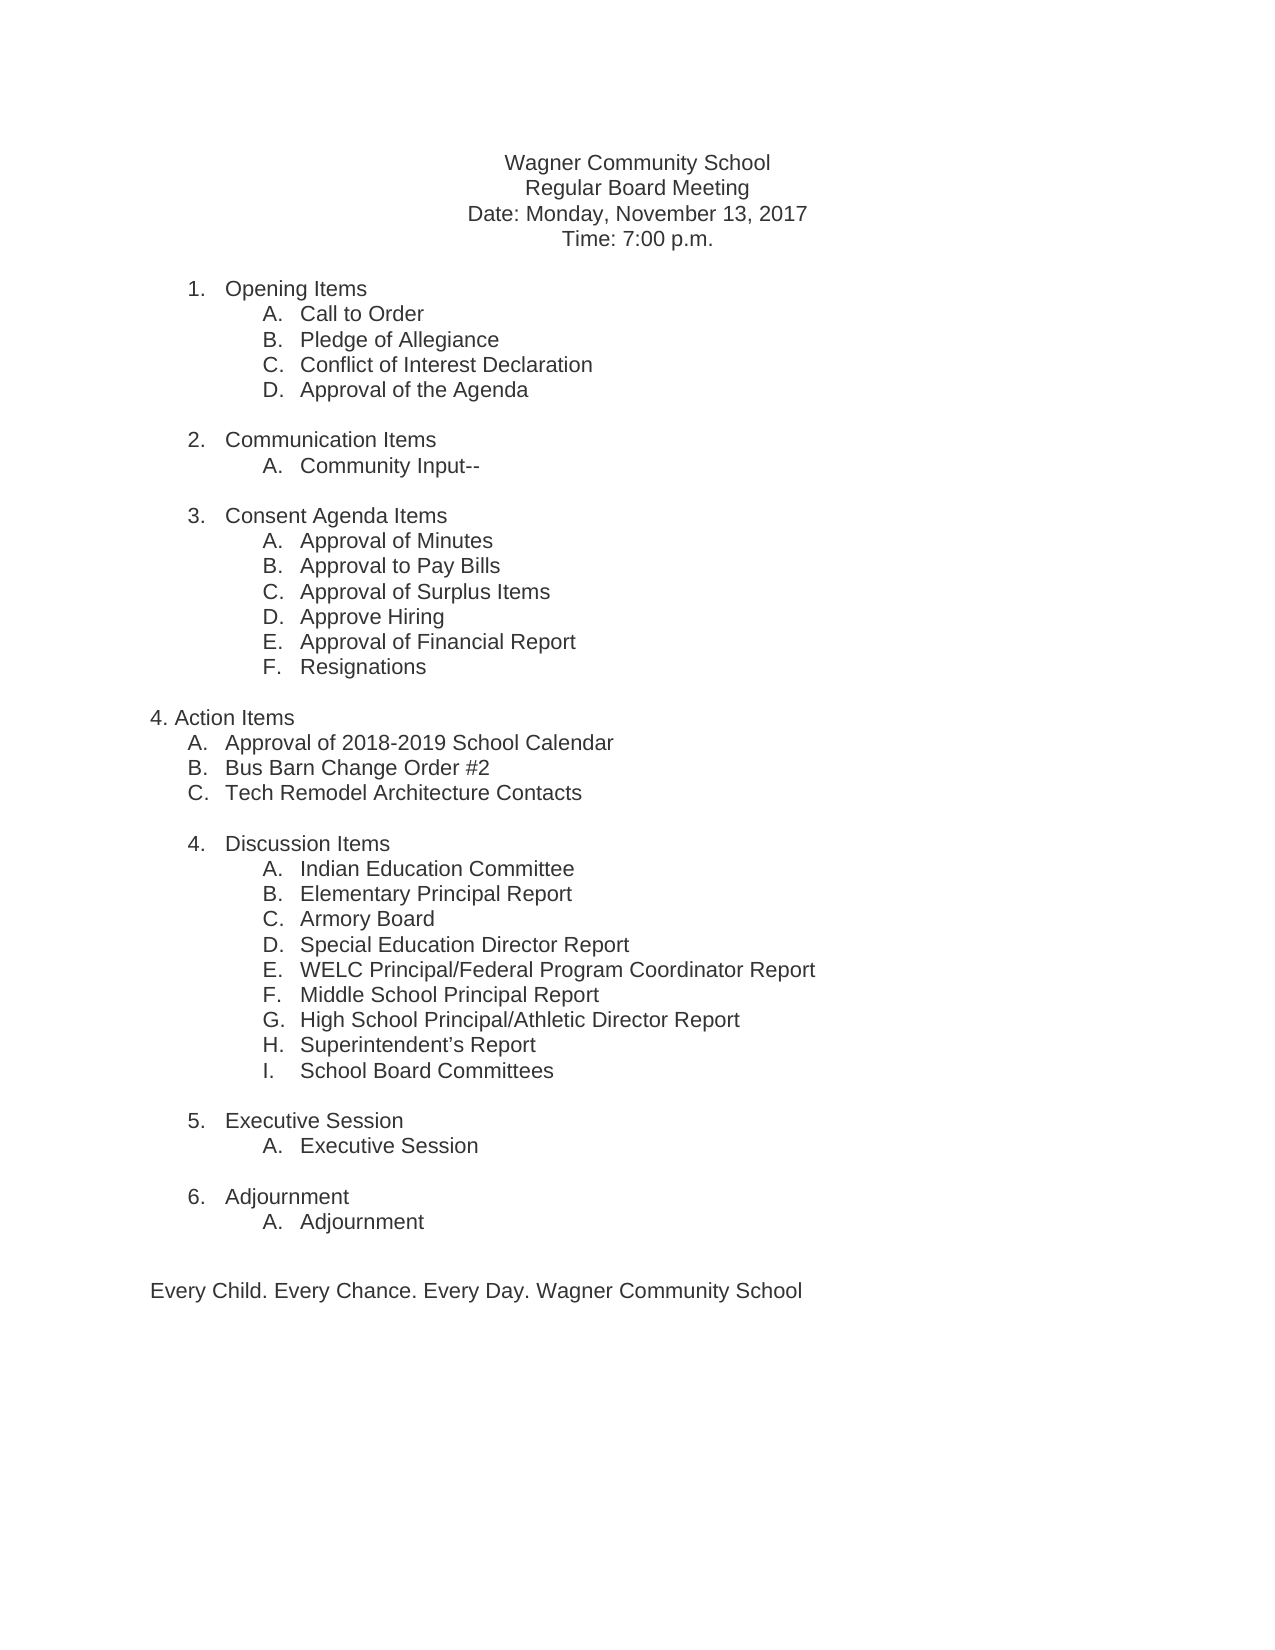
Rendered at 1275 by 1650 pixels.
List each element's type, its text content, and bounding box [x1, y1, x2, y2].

list Executive Session [187, 1108, 1125, 1133]
list Approval of Minutes [262, 528, 1125, 553]
list Conflict of Interest Declaration [262, 352, 1125, 377]
list Superintendent’s Report [262, 1032, 1125, 1057]
list Consent Agenda Items [187, 503, 1125, 528]
list Elementary Principal Report [262, 881, 1125, 906]
list Indian Education Committee [262, 856, 1125, 881]
text Wagner Community School [150, 150, 1125, 175]
list WELC Principal/Federal Program Coordinator Report [262, 957, 1125, 982]
list Approval of the Agenda [262, 377, 1125, 402]
text 4. Action Items [150, 704, 1125, 730]
list Adjournment [262, 1209, 1125, 1234]
list School Board Committees [262, 1057, 1125, 1083]
list Call to Order [262, 301, 1125, 326]
list Communication Items [187, 427, 1125, 452]
list Bus Barn Change Order #2 [187, 755, 1125, 780]
list Approval of Financial Report [262, 629, 1125, 654]
list Approve Hiring [262, 604, 1125, 629]
list Special Education Director Report [262, 931, 1125, 957]
list Community Input-- [262, 452, 1125, 478]
list Approval to Pay Bills [262, 553, 1125, 578]
list High School Principal/Athletic Director Report [262, 1007, 1125, 1032]
list Discussion Items [187, 831, 1125, 856]
list Opening Items [187, 276, 1125, 301]
list Approval of 2018-2019 School Calendar [187, 730, 1125, 755]
list Tech Remodel Architecture Contacts [187, 780, 1125, 805]
text Time: 7:00 p.m. [150, 226, 1125, 251]
list Pledge of Allegiance [262, 326, 1125, 352]
text Regular Board Meeting Date: Monday, November 13, 2017 [150, 175, 1125, 226]
list Resignations [262, 654, 1125, 679]
list Middle School Principal Report [262, 982, 1125, 1007]
list Approval of Surplus Items [262, 578, 1125, 604]
list Armory Board [262, 906, 1125, 931]
list Adjournment [187, 1183, 1125, 1209]
list Executive Session [262, 1133, 1125, 1158]
text Every Child. Every Chance. Every Day. Wagner Community School [150, 1278, 1125, 1303]
